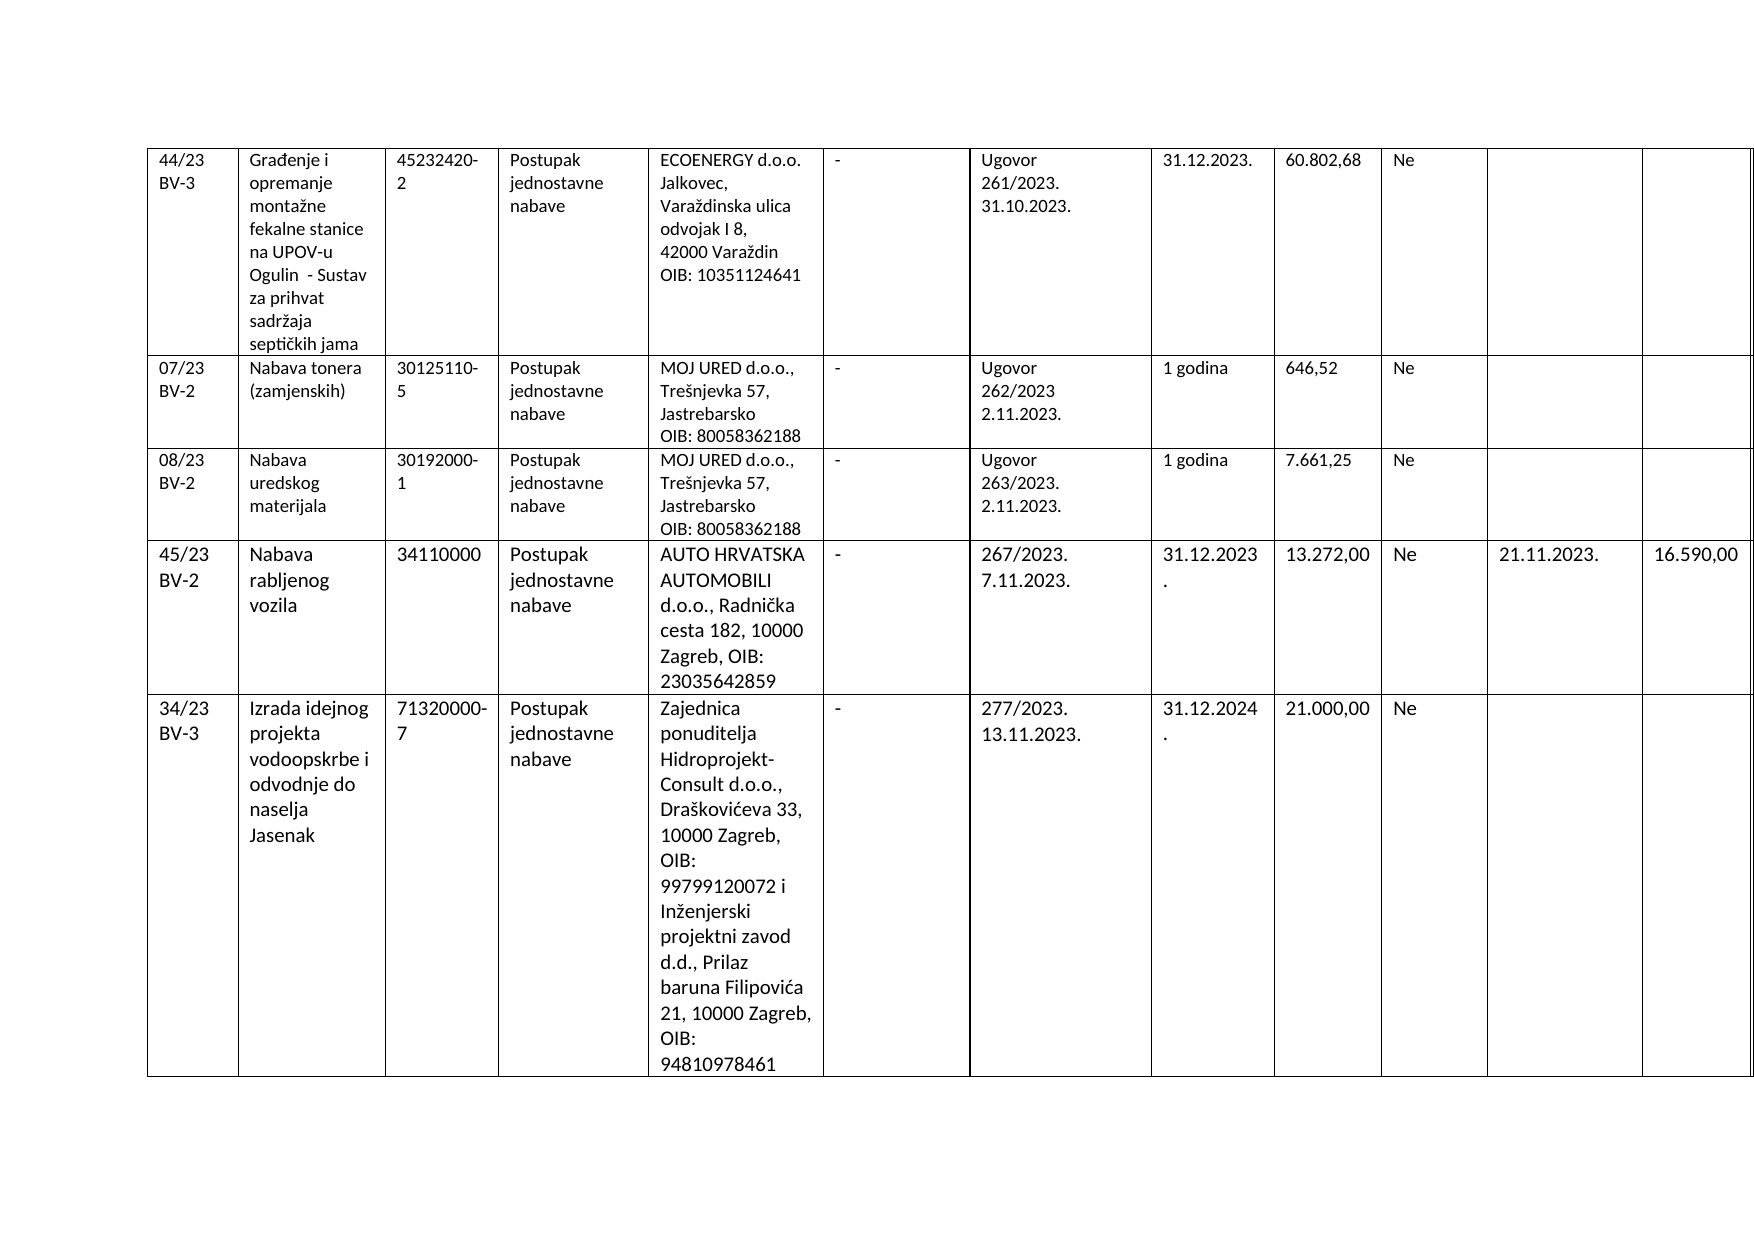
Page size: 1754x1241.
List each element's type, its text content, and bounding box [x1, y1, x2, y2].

table_cell 34110000 [386, 541, 498, 694]
table_cell 30125110-5 [386, 356, 498, 448]
table_cell 31.12.2024. [1152, 695, 1274, 1076]
table_cell - [824, 356, 969, 448]
table_cell 16.590,00 [1643, 541, 1750, 694]
table_cell 60.802,68 [1275, 149, 1381, 355]
table_cell 31.12.2023. [1152, 541, 1274, 694]
table_cell - [824, 541, 969, 694]
table_cell - [824, 695, 969, 1076]
table_cell 1 godina [1152, 356, 1274, 448]
table_cell 31.12.2023. [1152, 149, 1274, 355]
table_cell Nabava uredskog materijala [239, 449, 385, 540]
table_cell 30192000-1 [386, 449, 498, 540]
table_cell [1643, 449, 1750, 540]
table_cell 267/2023. 7.11.2023. [971, 541, 1151, 694]
table_cell 7.661,25 [1275, 449, 1381, 540]
table_cell [1488, 149, 1642, 355]
table_cell Ugovor 261/2023. 31.10.2023. [971, 149, 1151, 355]
table_cell 45232420-2 [386, 149, 498, 355]
table_cell 1 godina [1152, 449, 1274, 540]
table_cell Nabava tonera (zamjenskih) [239, 356, 385, 448]
table_cell 21.000,00 [1275, 695, 1381, 1076]
table_cell MOJ URED d.o.o., Trešnjevka 57, Jastrebarsko OIB: 80058362188 [649, 449, 823, 540]
table_cell 13.272,00 [1275, 541, 1381, 694]
table_cell 21.11.2023. [1488, 541, 1642, 694]
table_cell 646,52 [1275, 356, 1381, 448]
table_cell Postupak jednostavne nabave [499, 356, 648, 448]
table_cell Zajednica ponuditelja Hidroprojekt-Consult d.o.o., Draškovićeva 33, 10000 Zagreb, OIB: 99799120072 i Inženjerski projektni zavod d.d., Prilaz baruna Filipovića 21, 10000 Zagreb, OIB: 94810978461 [649, 695, 823, 1076]
table_cell Ne [1382, 356, 1487, 448]
table_cell [1488, 695, 1642, 1076]
table_cell Ugovor 262/2023 2.11.2023. [971, 356, 1151, 448]
table_cell Ne [1382, 149, 1487, 355]
table_cell ECOENERGY d.o.o. Jalkovec, Varaždinska ulica odvojak I 8, 42000 Varaždin OIB: 10351124641 [649, 149, 823, 355]
table_cell [1488, 356, 1642, 448]
table_cell Ugovor 263/2023. 2.11.2023. [971, 449, 1151, 540]
table_cell Ne [1382, 541, 1487, 694]
table_cell Nabava rabljenog vozila [239, 541, 385, 694]
table_cell 08/23 BV-2 [148, 449, 238, 540]
table_cell Izrada idejnog projekta vodoopskrbe i odvodnje do naselja Jasenak [239, 695, 385, 1076]
table_cell [1643, 695, 1750, 1076]
table_cell 44/23 BV-3 [148, 149, 238, 355]
table_cell Ne [1382, 695, 1487, 1076]
table_cell - [824, 449, 969, 540]
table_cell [499, 695, 648, 1076]
table_cell 07/23 BV-2 [148, 356, 238, 448]
table_cell 45/23 BV-2 [148, 541, 238, 694]
table_cell [1643, 356, 1750, 448]
table_cell Postupak jednostavne nabave [499, 149, 648, 355]
table_cell Postupak jednostavne nabave [499, 449, 648, 540]
table_cell AUTO HRVATSKA AUTOMOBILI d.o.o., Radnička cesta 182, 10000 Zagreb, OIB: 23035642859 [649, 541, 823, 694]
table_cell 277/2023. 13.11.2023. [971, 695, 1151, 1076]
table_cell - [824, 149, 969, 355]
table_cell Postupak jednostavne nabave [499, 541, 648, 694]
table_cell 71320000-7 [386, 695, 498, 1076]
table_cell Ne [1382, 449, 1487, 540]
table_cell Građenje i opremanje montažne fekalne stanice na UPOV-u Ogulin - Sustav za prihvat sadržaja septičkih jama [239, 149, 385, 355]
table_cell MOJ URED d.o.o., Trešnjevka 57, Jastrebarsko OIB: 80058362188 [649, 356, 823, 448]
table_cell 34/23 BV-3 [148, 695, 238, 1076]
table_cell [1643, 149, 1750, 355]
table_cell [1488, 449, 1642, 540]
